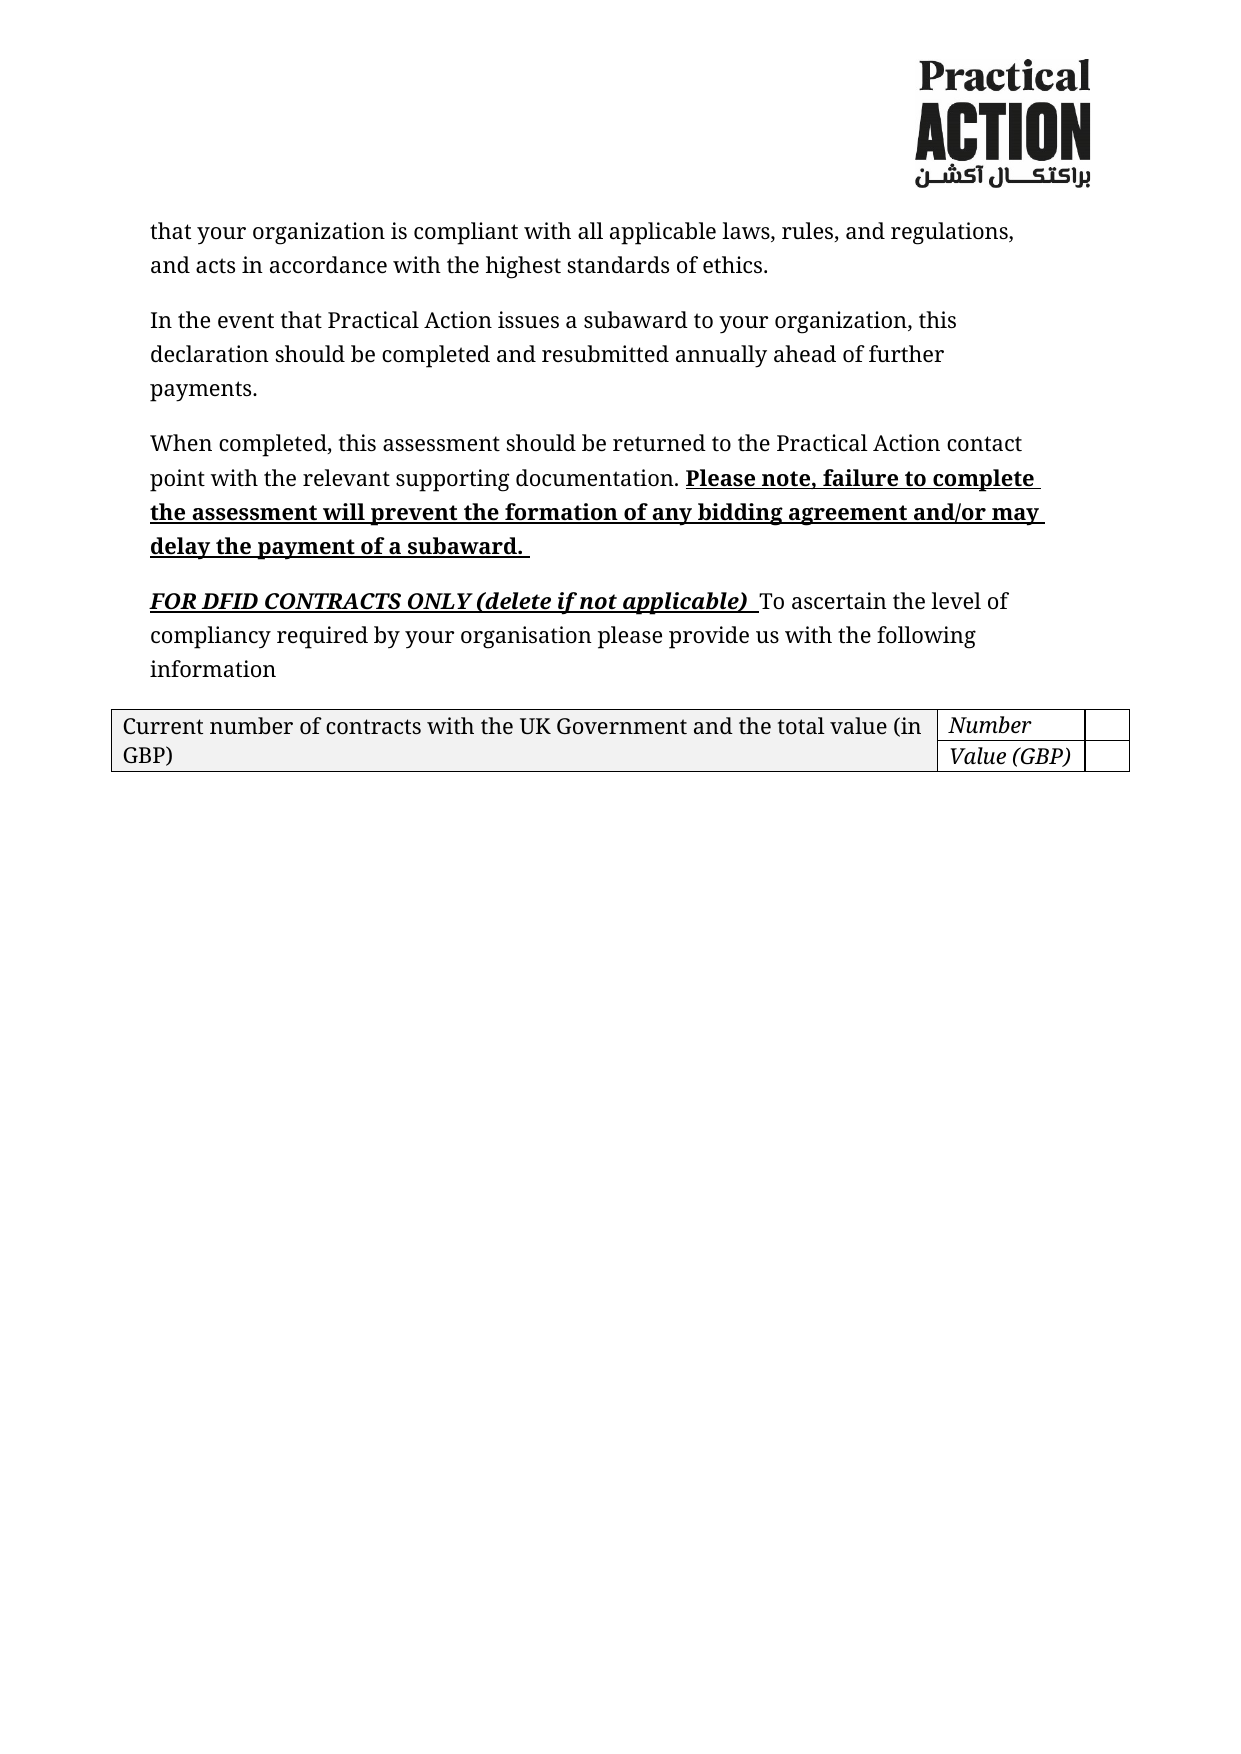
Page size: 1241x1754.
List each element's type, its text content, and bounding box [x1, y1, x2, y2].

text FOR DFID CONTRACTS ONLY (delete if not applicable) To ascertain the level of compliancy required by your organisation please provide us with the following information [150, 586, 1048, 684]
table_header Current number of contracts with the UK Government and the total value (in GBP) [112, 710, 937, 771]
table_header Number [938, 710, 1084, 740]
table_cell [1086, 741, 1129, 771]
table_header [1086, 710, 1129, 740]
text In the event that Practical Action issues a subaward to your organization, this declaration should be completed and resubmitted annually ahead of further payments. [150, 305, 1048, 403]
text When completed, this assessment should be returned to the Practical Action contact point with the relevant supporting documentation. Please note, failure to complete the assessment will prevent the formation of any bidding agreement and/or may delay the payment of a subaward. [150, 428, 1048, 561]
table_cell Value (GBP) [938, 741, 1084, 771]
picture [915, 59, 1091, 188]
